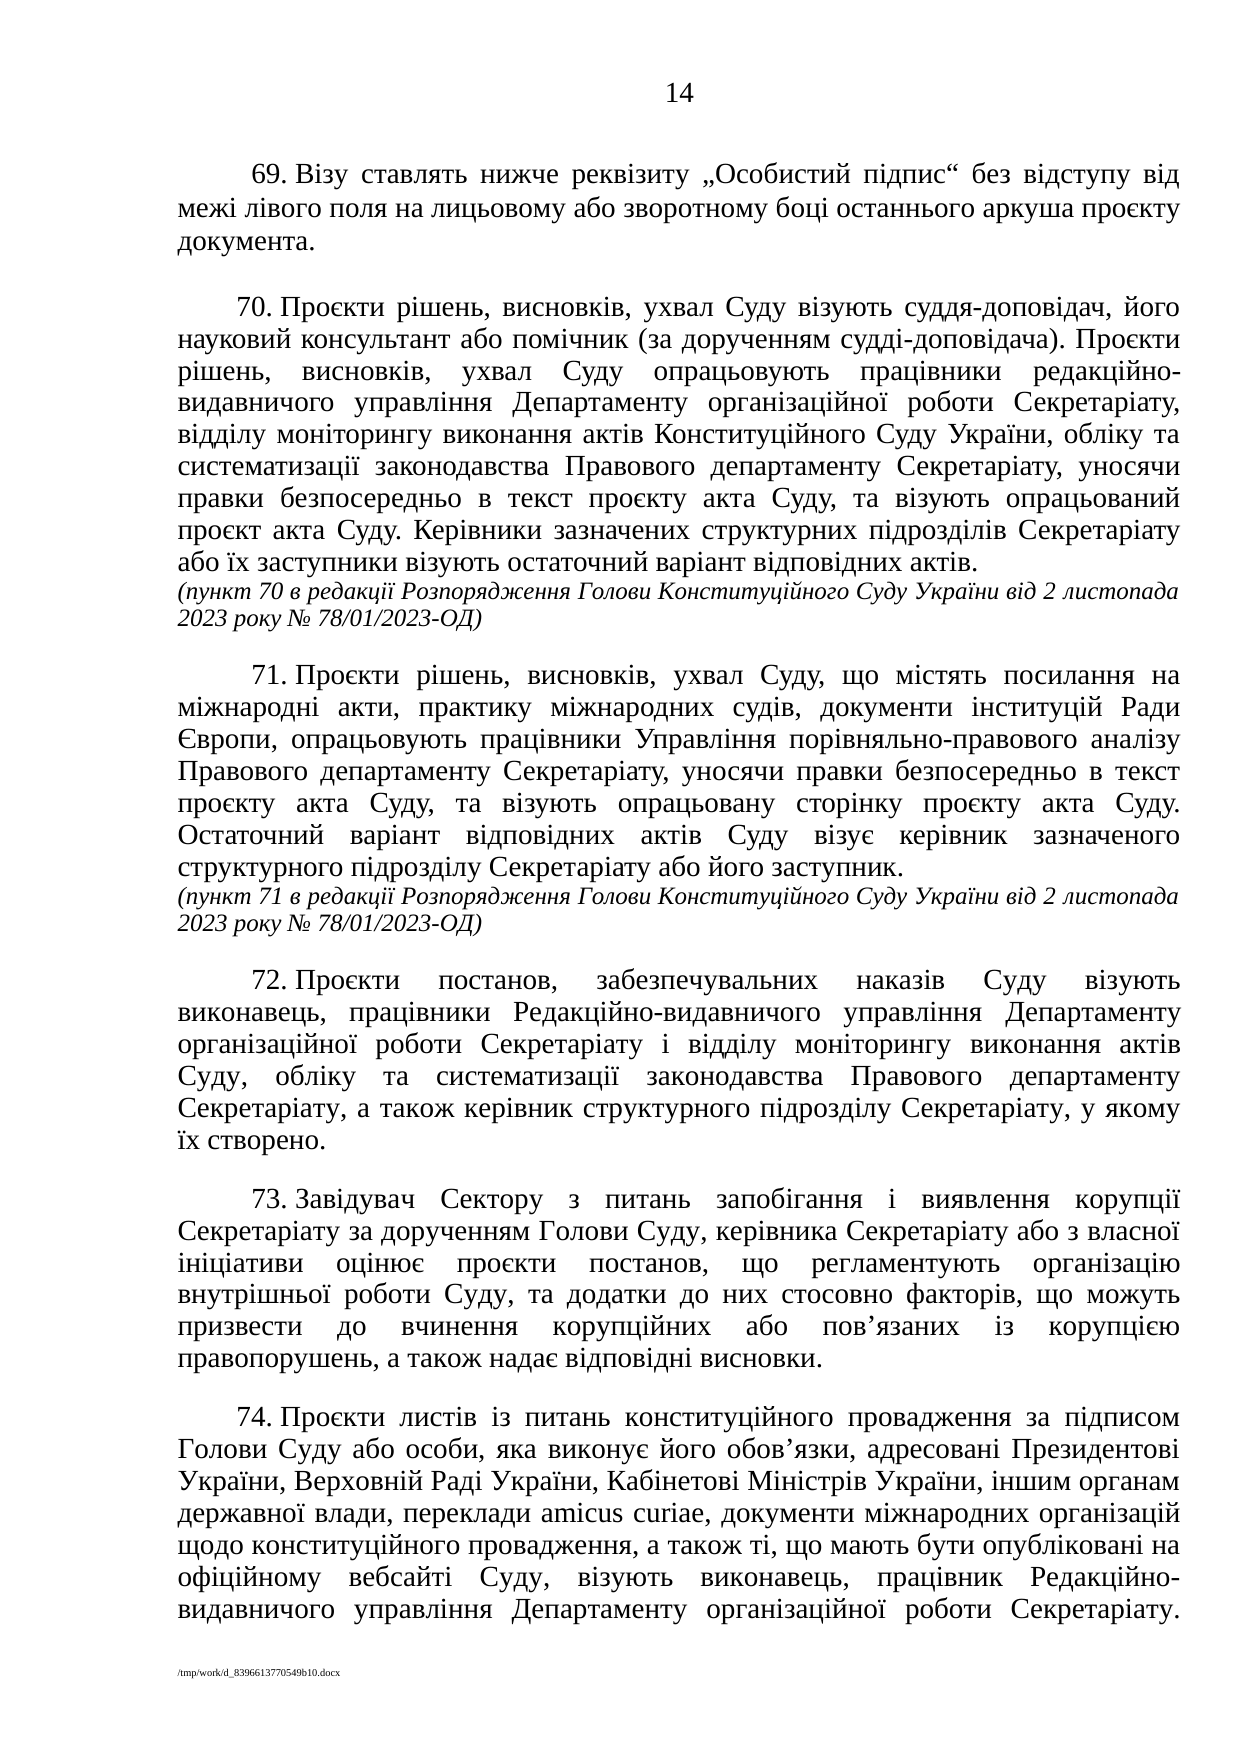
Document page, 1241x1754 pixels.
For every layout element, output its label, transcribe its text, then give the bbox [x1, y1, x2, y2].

text 73. Завідувач Сектору з питань запобігання і виявлення корупції Секретаріату за дорученням Голови Суду, керівника Секретаріату або з власної ініціативи оцінює проєкти постанов, що регламентують організацію внутрішньої роботи Суду, та додатки до них стосовно факторів, що можуть призвести до вчинення корупційних або повʼязаних із корупцією правопорушень, а також надає відповідні висновки. [177, 1183, 1181, 1374]
text 72. Проєкти постанов, забезпечувальних наказів Суду візують виконавець, працівники Редакційно-видавничого управління Департаменту організаційної роботи Секретаріату і відділу моніторингу виконання актів Суду, обліку та систематизації законодавства Правового департаменту Секретаріату, а також керівник структурного підрозділу Секретаріату, у якому їх створено. [177, 964, 1181, 1156]
text 71. Проєкти рішень, висновків, ухвал Суду, що містять посилання на міжнародні акти, практику міжнародних судів, документи інституцій Ради Європи, опрацьовують працівники Управління порівняльно-правового аналізу Правового департаменту Секретаріату, уносячи правки безпосередньо в текст проєкту акта Суду, та візують опрацьовану сторінку проєкту акта Суду. Остаточний варіант відповідних актів Суду візує керівник зазначеного структурного підрозділу Секретаріату або його заступник. [177, 659, 1181, 882]
text (пункт 71 в редакції Розпорядження Голови Конституційного Суду України від 2 листопада 2023 року № 78/01/2023-ОД) [177, 882, 1181, 937]
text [177, 1401, 1181, 1624]
text 70. Проєкти рішень, висновків, ухвал Суду візують суддя-доповідач, його науковий консультант або помічник (за дорученням судді-доповідача). Проєкти рішень, висновків, ухвал Суду опрацьовують працівники редакційно-видавничого управління Департаменту організаційної роботи Секретаріату, відділу моніторингу виконання актів Конституційного Суду України, обліку та систематизації законодавства Правового департаменту Секретаріату, уносячи правки безпосередньо в текст проєкту акта Суду, та візують опрацьований проєкт акта Суду. Керівники зазначених структурних підрозділів Секретаріату або їх заступники візують остаточний варіант відповідних актів. [177, 291, 1181, 577]
text 69. Візу ставлять нижче реквізиту „Особистий підпис“ без відступу від межі лівого поля на лицьовому або зворотному боці останнього аркуша проєкту документа. [177, 156, 1181, 257]
text (пункт 70 в редакції Розпорядження Голови Конституційного Суду України від 2 листопада 2023 року № 78/01/2023-ОД) [177, 577, 1181, 632]
